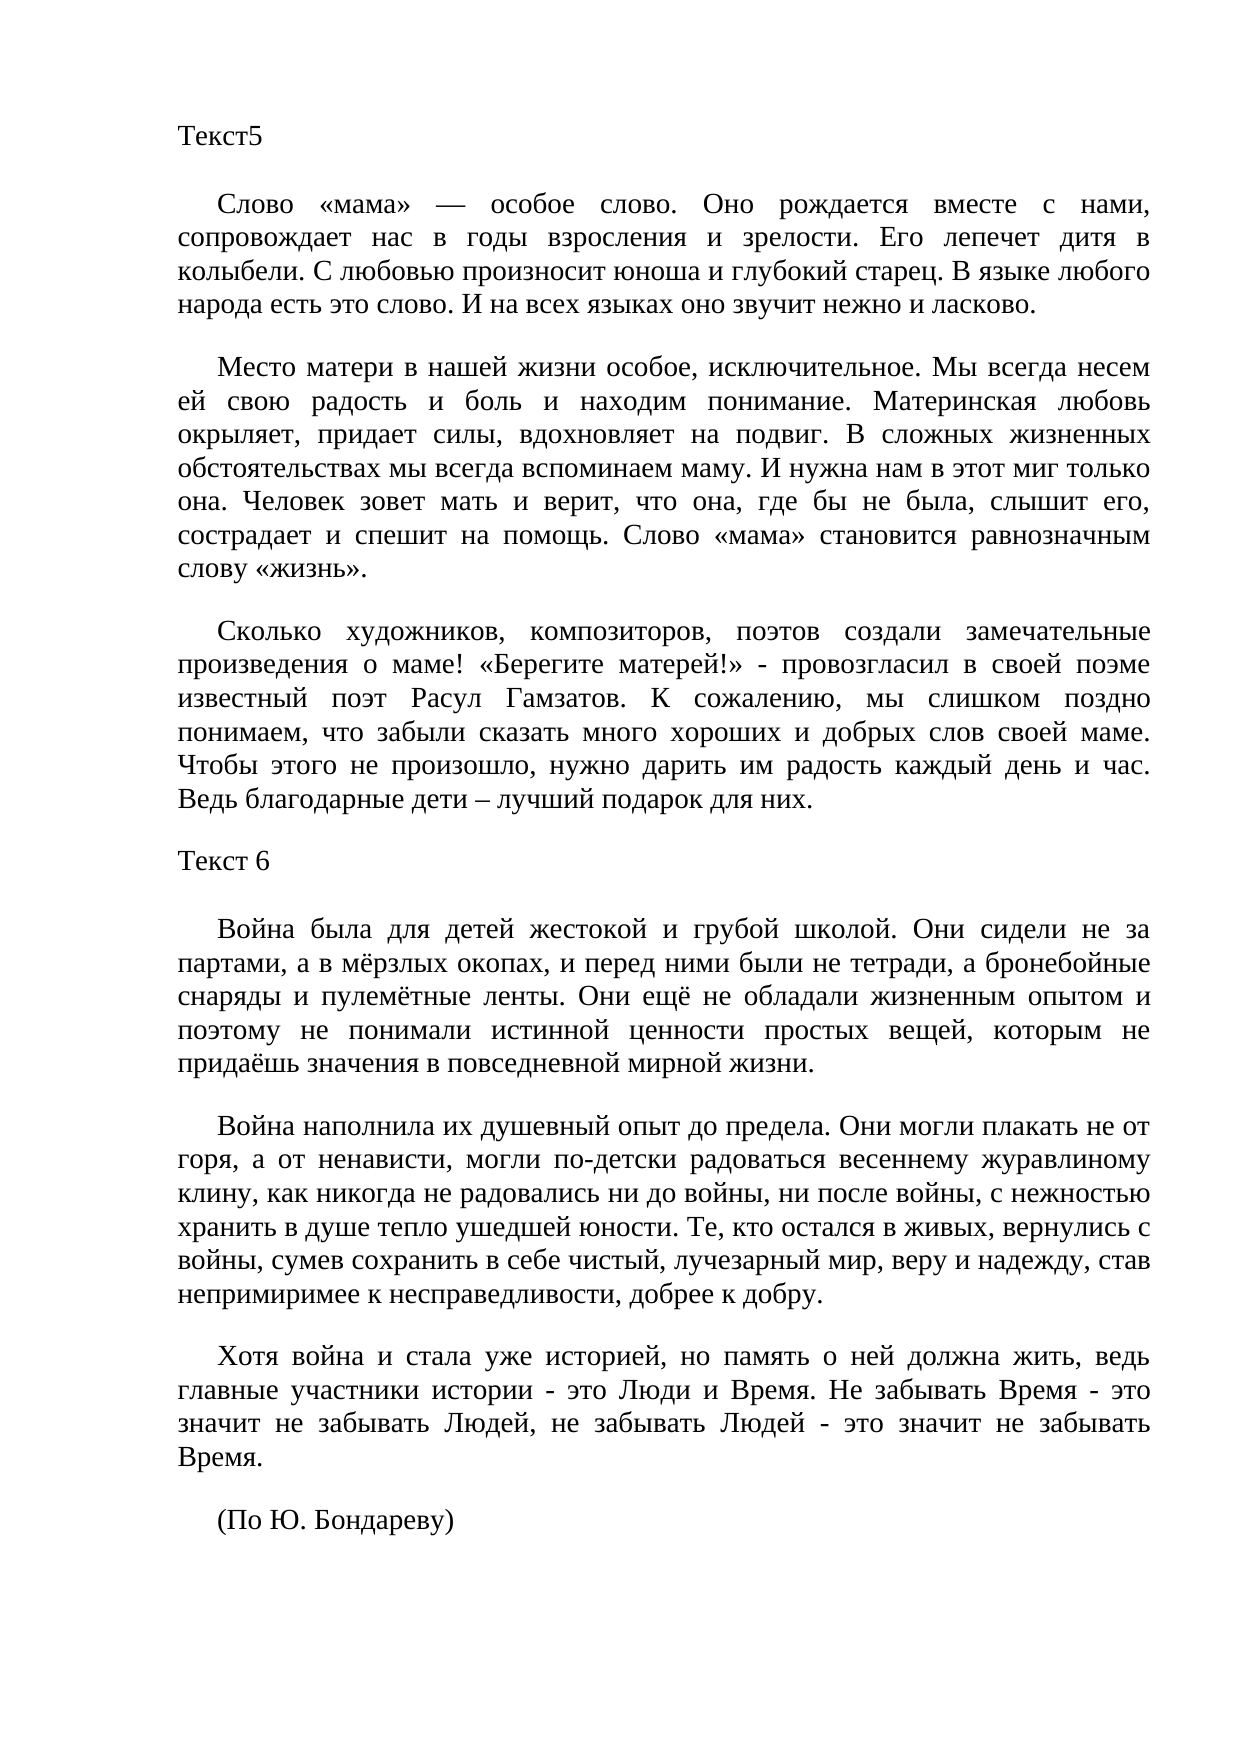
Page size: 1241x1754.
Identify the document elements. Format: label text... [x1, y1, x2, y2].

text Война наполнила их душевный опыт до предела. Они могли плакать не от горя, а от ненависти, могли по-детски радоваться весеннему журавлиному клину, как никогда не радовались ни до войны, ни после войны, с нежностью хранить в душе тепло ушедшей юности. Те, кто остался в живых, вернулись с войны, сумев сохранить в себе чистый, лучезарный мир, веру и надежду, став непримиримее к несправедливости, добрее к добру. [177, 1108, 1152, 1309]
text Война была для детей жестокой и грубой школой. Они сидели не за партами, а в мёрзлых окопах, и перед ними были не тетради, а бронебойные снаряды и пулемётные ленты. Они ещё не обладали жизненным опытом и поэтому не понимали истинной ценности простых вещей, которым не придаёшь значения в повседневной мирной жизни. [177, 911, 1152, 1079]
text Сколько художников, композиторов, поэтов создали замечательные произведения о маме! «Берегите матерей!» - провозгласил в своей поэме известный поэт Расул Гамзатов. К сожалению, мы слишком поздно понимаем, что забыли сказать много хороших и добрых слов своей маме. Чтобы этого не произошло, нужно дарить им радость каждый день и час. Ведь благодарные дети – лучший подарок для них. [177, 613, 1152, 814]
text Слово «мама» — особое слово. Оно рождается вместе с нами, сопровождает нас в годы взросления и зрелости. Его лепечет дитя в колыбели. С любовью произносит юноша и глубокий старец. В языке любого народа есть это слово. И на всех языках оно звучит нежно и ласково. [177, 186, 1152, 320]
text Текст 6 [177, 843, 1152, 877]
text Место матери в нашей жизни особое, исключительное. Мы всегда несем ей свою радость и боль и находим понимание. Материнская любовь окрыляет, придает силы, вдохновляет на подвиг. В сложных жизненных обстоятельствах мы всегда вспоминаем маму. И нужна нам в этот миг только она. Человек зовет мать и верит, что она, где бы не была, слышит его, сострадает и спешит на помощь. Слово «мама» становится равнозначным слову «жизнь». [177, 349, 1152, 584]
text Текст5 [177, 118, 1152, 152]
text Хотя война и стала уже историей, но память о ней должна жить, ведь главные участники истории - это Люди и Время. Не забывать Время - это значит не забывать Людей, не забывать Людей - это значит не забывать Время. [177, 1338, 1152, 1473]
text (По Ю. Бондареву) [177, 1502, 1152, 1535]
